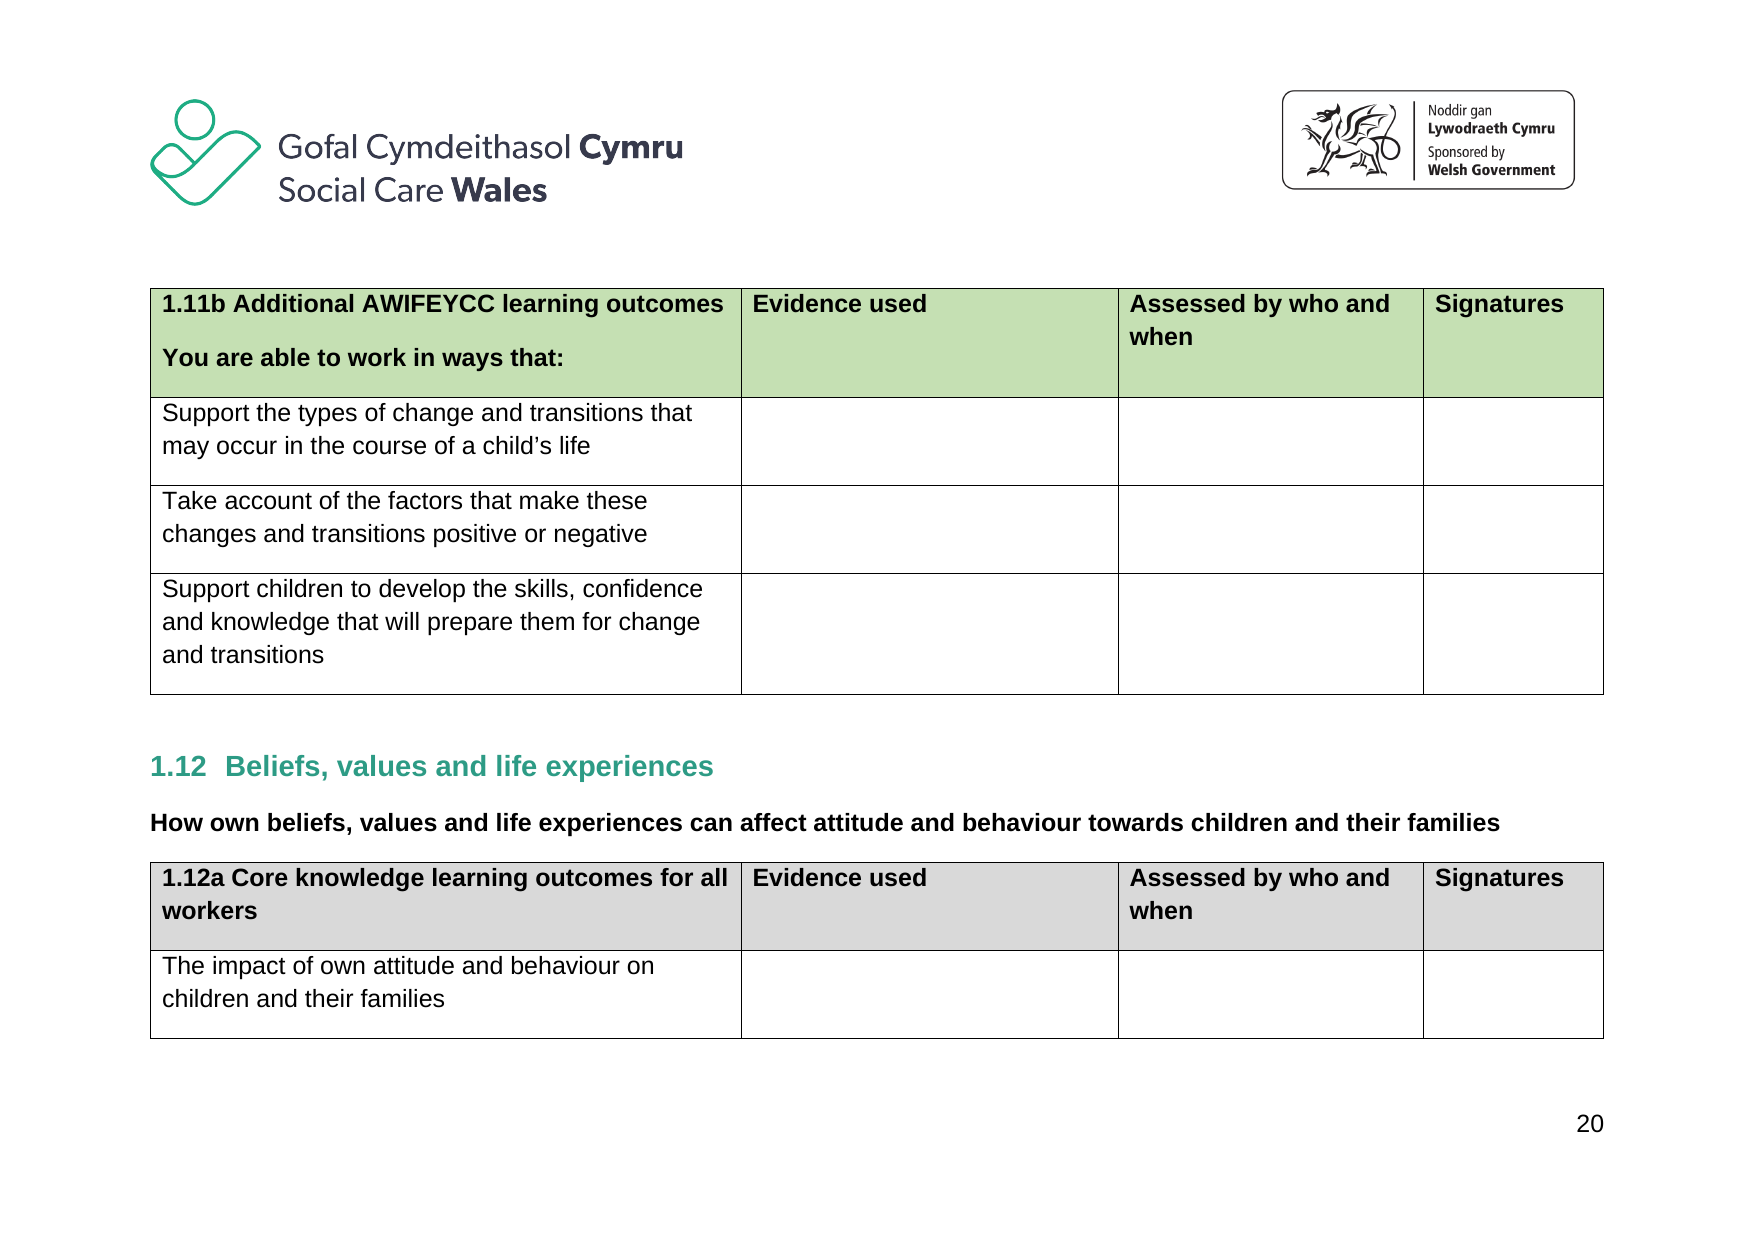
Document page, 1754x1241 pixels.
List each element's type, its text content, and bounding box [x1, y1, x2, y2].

text How own beliefs, values and life experiences can affect attitude and behaviour towards children and their families [150, 808, 1604, 837]
table_cell [742, 486, 1118, 573]
table_cell [1424, 486, 1603, 573]
table_header Evidence used [742, 289, 1118, 397]
table_cell [1119, 951, 1423, 1038]
table_cell [1119, 398, 1423, 485]
table_cell Support children to develop the skills, confidence and knowledge that will prepare them for change and transitions [151, 574, 741, 694]
table_header 1.12a Core knowledge learning outcomes for all workers [151, 863, 741, 950]
table_header Evidence used [742, 863, 1118, 950]
table_cell [1424, 574, 1603, 694]
picture [150, 99, 683, 206]
table_cell Support the types of change and transitions that may occur in the course of a child’s life [151, 398, 741, 485]
table_header Assessed by who and when [1119, 863, 1423, 950]
table_cell [742, 398, 1118, 485]
table_cell The impact of own attitude and behaviour on children and their families [151, 951, 741, 1038]
table_header Assessed by who and when [1119, 289, 1423, 397]
table_cell [1424, 398, 1603, 485]
table_header 1.11b Additional AWIFEYCC learning outcomes You are able to work in ways that: [151, 289, 741, 397]
table_cell [1119, 574, 1423, 694]
picture [1275, 73, 1583, 206]
table_cell [742, 951, 1118, 1038]
table_header Signatures [1424, 863, 1603, 950]
table_header Signatures [1424, 289, 1603, 397]
table_cell Take account of the factors that make these changes and transitions positive or negative [151, 486, 741, 573]
table_cell [1119, 486, 1423, 573]
table_cell [742, 574, 1118, 694]
table_cell [1424, 951, 1603, 1038]
subtitle 1.12 Beliefs, values and life experiences [150, 748, 1604, 782]
